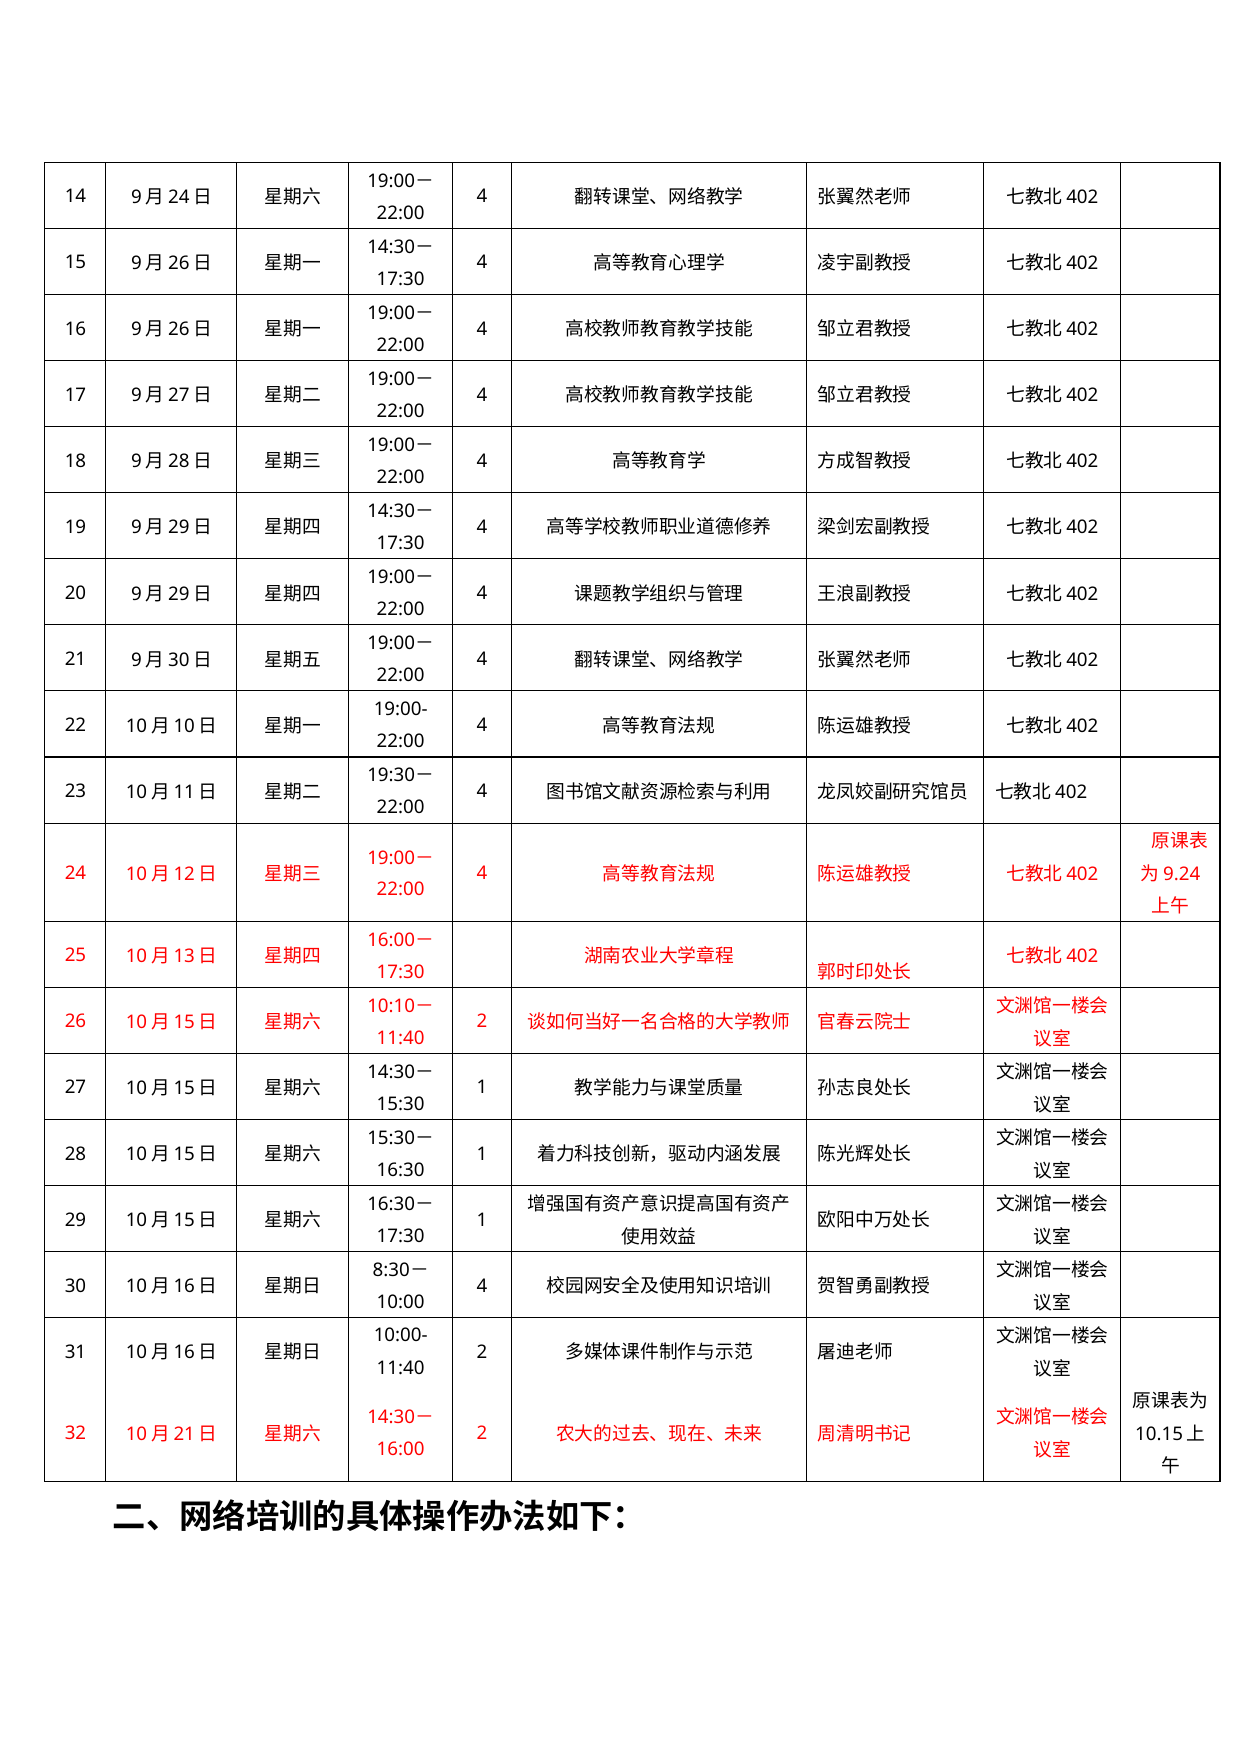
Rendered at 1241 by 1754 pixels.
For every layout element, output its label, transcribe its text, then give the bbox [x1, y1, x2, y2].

table_cell 22 [45, 691, 105, 756]
table_cell 星期二 [237, 758, 348, 822]
table_cell 七教北402 [984, 559, 1120, 624]
table_cell 10月15日 [106, 1186, 236, 1251]
table_cell 原课表为9.24上午 [1121, 824, 1219, 921]
table_cell 1 [453, 1186, 511, 1251]
table_cell [1121, 922, 1219, 987]
table_cell 23 [45, 758, 105, 822]
table_cell 农大的过去、现在、未来 [512, 1383, 806, 1481]
table_cell 10月15日 [106, 1120, 236, 1185]
table_cell [1121, 229, 1219, 294]
table_cell 28 [45, 1120, 105, 1185]
table_cell 30 [45, 1252, 105, 1317]
table_cell 高等学校教师职业道德修养 [512, 493, 806, 558]
table_cell 课题教学组织与管理 [512, 559, 806, 624]
table_cell 9月26日 [106, 295, 236, 360]
table_cell 七教北402 [984, 493, 1120, 558]
table_cell 19:00- 22:00 [349, 691, 452, 756]
table_cell 孙志良处长 [807, 1054, 983, 1119]
table_cell [1121, 1120, 1219, 1185]
table_cell [1121, 559, 1219, 624]
table_cell 4 [453, 295, 511, 360]
table_cell [453, 922, 511, 987]
table_cell 翻转课堂、网络教学 [512, 625, 806, 690]
table_cell 屠迪老师 [807, 1318, 983, 1383]
table_cell 19 [45, 493, 105, 558]
table_cell 10月12日 [106, 824, 236, 921]
table_cell 2 [453, 988, 511, 1053]
table_cell 星期三 [237, 427, 348, 492]
table_cell 星期日 [237, 1252, 348, 1317]
table_cell 10月15日 [106, 1054, 236, 1119]
table_cell 周清明书记 [807, 1383, 983, 1481]
table_cell [1121, 1054, 1219, 1119]
table_cell 翻转课堂、网络教学 [512, 163, 806, 228]
table_cell 8:30－10:00 [349, 1252, 452, 1317]
table_cell 9月26日 [106, 229, 236, 294]
table_cell 星期六 [237, 1120, 348, 1185]
table_cell 10月11日 [106, 758, 236, 822]
table_cell 七教北402 [984, 427, 1120, 492]
table_cell 谈如何当好一名合格的大学教师 [512, 988, 806, 1053]
table_cell 15:30－16:30 [349, 1120, 452, 1185]
table_cell 张翼然老师 [807, 625, 983, 690]
table_cell 星期三 [237, 824, 348, 921]
table_cell 14:30－16:00 [349, 1383, 452, 1481]
table_cell 七教北402 [984, 361, 1120, 426]
table_cell 10:10－11:40 [349, 988, 452, 1053]
table_cell 星期二 [237, 361, 348, 426]
table_cell 19:00－22:00 [349, 295, 452, 360]
table_cell 星期四 [237, 559, 348, 624]
table_cell 星期六 [237, 163, 348, 228]
table_cell [1121, 758, 1219, 822]
table_cell 文渊馆一楼会议室 [984, 1383, 1120, 1481]
table_cell 陈光辉处长 [807, 1120, 983, 1185]
table_cell [1121, 1252, 1219, 1317]
table_cell 14:30－15:30 [349, 1054, 452, 1119]
table_cell 增强国有资产意识提高国有资产使用效益 [512, 1186, 806, 1251]
table_cell 16:00－17:30 [349, 922, 452, 987]
table_cell 贺智勇副教授 [807, 1252, 983, 1317]
table_cell 25 [45, 922, 105, 987]
table_cell 1 [453, 1054, 511, 1119]
table_cell 星期五 [237, 625, 348, 690]
table_cell 郭时印处长 [807, 922, 983, 987]
table_cell 27 [45, 1054, 105, 1119]
table_cell 王浪副教授 [807, 559, 983, 624]
table_cell 文渊馆一楼会议室 [984, 1318, 1120, 1383]
table_cell 17 [45, 361, 105, 426]
table_cell 七教北402 [984, 229, 1120, 294]
table_cell [1121, 493, 1219, 558]
table_cell 20 [45, 559, 105, 624]
table_cell 文渊馆一楼会议室 [984, 1186, 1120, 1251]
table_cell 文渊馆一楼会议室 [984, 1252, 1120, 1317]
table_cell 梁剑宏副教授 [807, 493, 983, 558]
table_cell 星期六 [237, 1054, 348, 1119]
table_cell 4 [453, 758, 511, 822]
table_cell 星期六 [237, 1383, 348, 1481]
table_cell 七教北402 [984, 758, 1120, 822]
table_cell [1121, 988, 1219, 1053]
table_cell 9月28日 [106, 427, 236, 492]
table_cell 4 [453, 824, 511, 921]
table_cell 高校教师教育教学技能 [512, 295, 806, 360]
table_cell 湖南农业大学章程 [512, 922, 806, 987]
table_cell 高等教育心理学 [512, 229, 806, 294]
table_cell 星期一 [237, 229, 348, 294]
table_cell 邹立君教授 [807, 295, 983, 360]
table_cell 凌宇副教授 [807, 229, 983, 294]
table_cell [1121, 361, 1219, 426]
table_cell 七教北402 [984, 824, 1120, 921]
table_cell 星期一 [237, 295, 348, 360]
table_cell 10:00- 11:40 [349, 1318, 452, 1383]
table_cell 官春云院士 [807, 988, 983, 1053]
table_cell 方成智教授 [807, 427, 983, 492]
table_cell 4 [453, 691, 511, 756]
table_cell 多媒体课件制作与示范 [512, 1318, 806, 1383]
table_cell 七教北402 [984, 691, 1120, 756]
table_cell 9月27日 [106, 361, 236, 426]
table_cell 陈运雄教授 [807, 691, 983, 756]
table_cell 19:00－22:00 [349, 427, 452, 492]
table_cell 星期六 [237, 988, 348, 1053]
table_cell 26 [45, 988, 105, 1053]
table_cell 着力科技创新，驱动内涵发展 [512, 1120, 806, 1185]
table_cell 29 [45, 1186, 105, 1251]
table_cell 教学能力与课堂质量 [512, 1054, 806, 1119]
table_cell 文渊馆一楼会议室 [984, 1054, 1120, 1119]
table_cell 星期六 [237, 1186, 348, 1251]
table_cell 文渊馆一楼会议室 [984, 988, 1120, 1053]
table_cell 欧阳中万处长 [807, 1186, 983, 1251]
table_cell 32 [45, 1383, 105, 1481]
table_cell 七教北402 [984, 295, 1120, 360]
table_cell [1121, 625, 1219, 690]
table_cell 2 [453, 1318, 511, 1383]
table_cell 4 [453, 229, 511, 294]
table_cell 1 [453, 1120, 511, 1185]
table_cell 4 [453, 163, 511, 228]
table_cell 4 [453, 427, 511, 492]
table_cell 9月29日 [106, 559, 236, 624]
table_cell [1121, 163, 1219, 228]
table_cell 19:00－22:00 [349, 361, 452, 426]
table_cell 文渊馆一楼会议室 [984, 1120, 1120, 1185]
table_cell 陈运雄教授 [807, 824, 983, 921]
table_cell 19:00－22:00 [349, 824, 452, 921]
table_cell 4 [453, 1252, 511, 1317]
table_cell 10月16日 [106, 1252, 236, 1317]
table_cell 原课表为10.15上午 [1121, 1383, 1219, 1481]
table_cell 9月30日 [106, 625, 236, 690]
table_cell 星期一 [237, 691, 348, 756]
table_cell 图书馆文献资源检索与利用 [512, 758, 806, 822]
table_cell 星期四 [237, 493, 348, 558]
table_cell [1121, 427, 1219, 492]
text 二、网络培训的具体操作办法如下： [112, 1482, 1128, 1547]
table_cell [1121, 691, 1219, 756]
table_cell 10月10日 [106, 691, 236, 756]
table_cell 19:00－22:00 [349, 559, 452, 624]
table_cell 星期四 [237, 922, 348, 987]
table_cell 16 [45, 295, 105, 360]
table_cell 高等教育法规 [512, 691, 806, 756]
table_cell 4 [453, 625, 511, 690]
table_cell 2 [453, 1383, 511, 1481]
table_cell 4 [453, 559, 511, 624]
table_cell 9月24日 [106, 163, 236, 228]
table_cell 19:00－22:00 [349, 625, 452, 690]
table_cell 16:30－17:30 [349, 1186, 452, 1251]
table_cell 9月29日 [106, 493, 236, 558]
table_cell 31 [45, 1318, 105, 1383]
table_cell 14:30－17:30 [349, 229, 452, 294]
table_cell 4 [453, 493, 511, 558]
table_cell 邹立君教授 [807, 361, 983, 426]
table_cell 10月13日 [106, 922, 236, 987]
table_cell 校园网安全及使用知识培训 [512, 1252, 806, 1317]
table_cell 七教北402 [984, 163, 1120, 228]
table_cell 10月15日 [106, 988, 236, 1053]
table_cell 21 [45, 625, 105, 690]
table_cell 15 [45, 229, 105, 294]
table_cell 10月21日 [106, 1383, 236, 1481]
table_cell 24 [45, 824, 105, 921]
table_cell 七教北402 [984, 625, 1120, 690]
table_cell 14:30－17:30 [349, 493, 452, 558]
table_cell 19:30－22:00 [349, 758, 452, 822]
table_cell 高校教师教育教学技能 [512, 361, 806, 426]
table_cell 10月16日 [106, 1318, 236, 1383]
table_cell 七教北402 [984, 922, 1120, 987]
table_cell 张翼然老师 [807, 163, 983, 228]
table_cell 4 [453, 361, 511, 426]
table_cell 龙凤姣副研究馆员 [807, 758, 983, 822]
table_cell [1121, 295, 1219, 360]
table_cell 高等教育法规 [512, 824, 806, 921]
table_cell [1121, 1186, 1219, 1251]
table_cell 14 [45, 163, 105, 228]
table_cell 星期日 [237, 1318, 348, 1383]
table_cell 19:00－22:00 [349, 163, 452, 228]
table_cell 高等教育学 [512, 427, 806, 492]
table_cell [1121, 1318, 1219, 1383]
table_cell 18 [45, 427, 105, 492]
